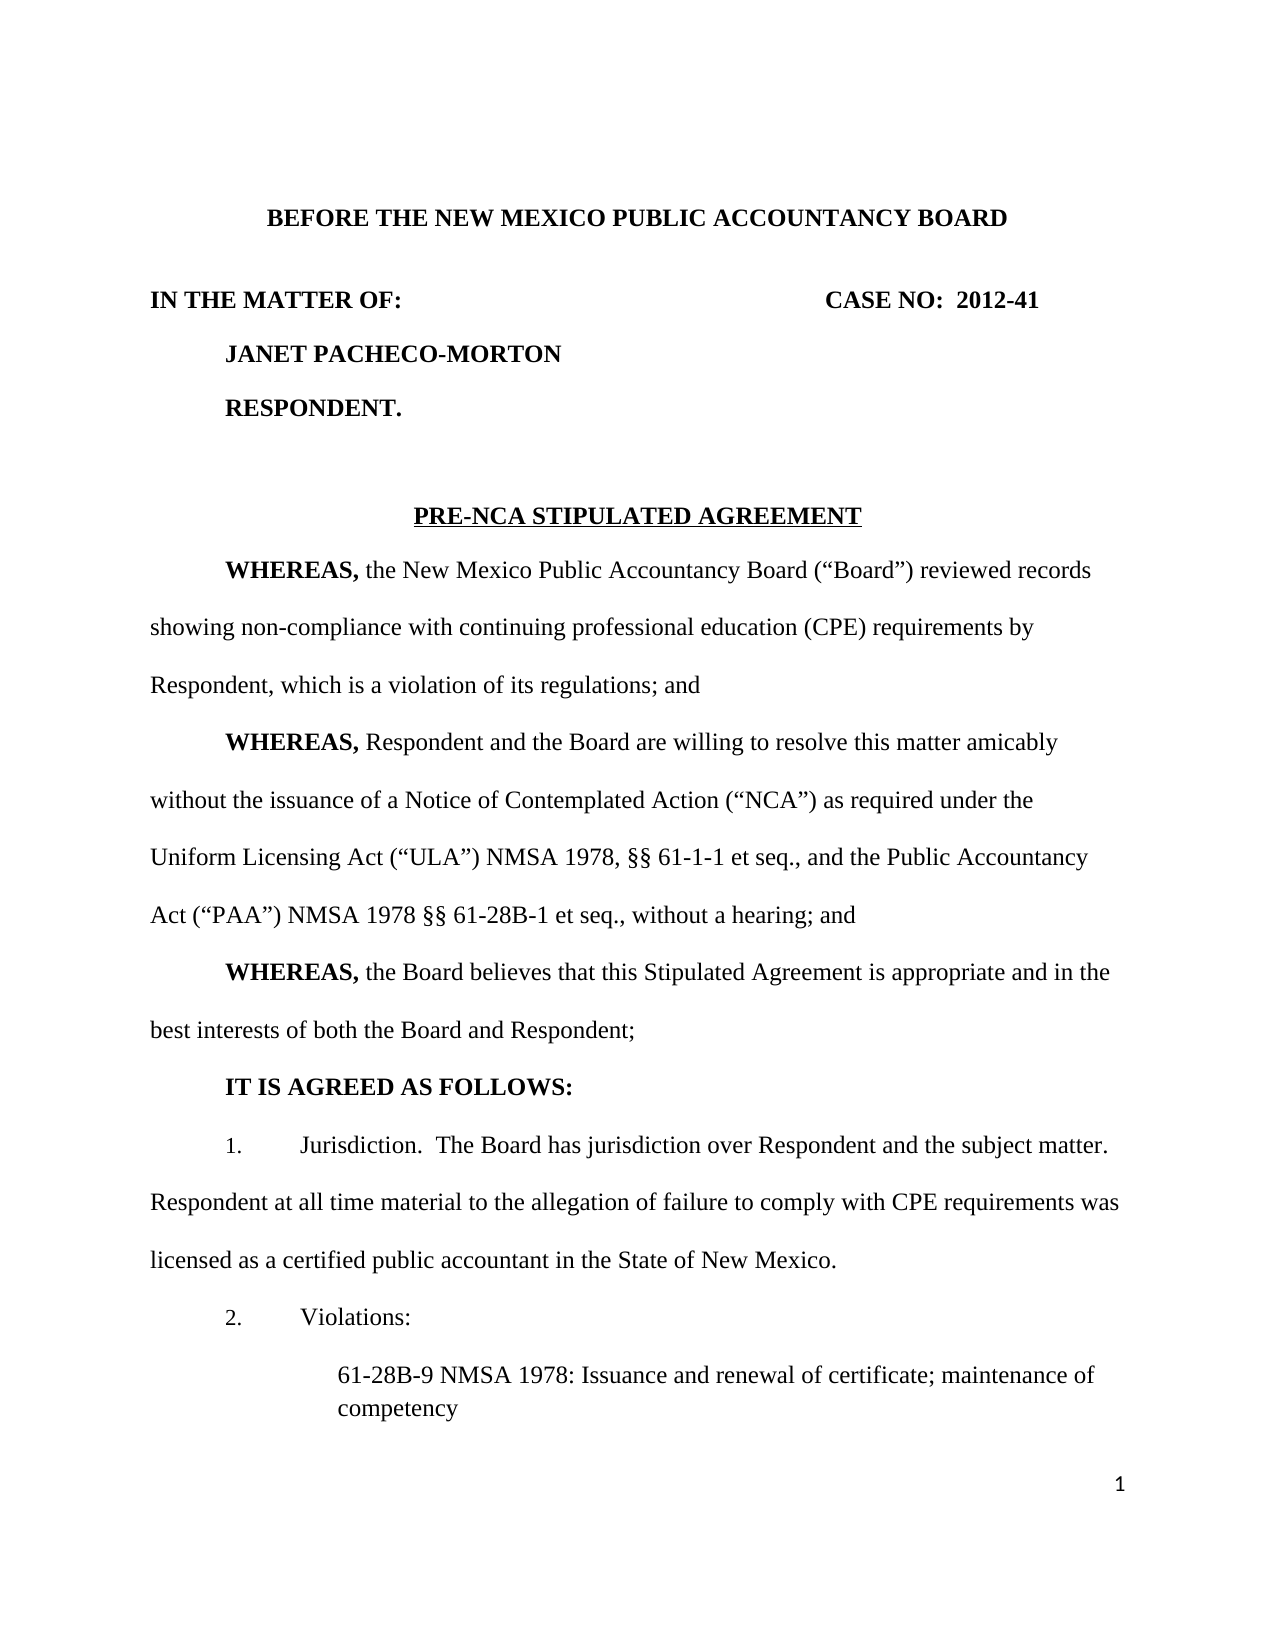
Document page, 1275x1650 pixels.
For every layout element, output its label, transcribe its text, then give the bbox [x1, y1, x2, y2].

text IN THE MATTER OF: CASE NO: 2012-41 [150, 286, 1125, 314]
text BEFORE THE PUBLIC ACCOUNTANCY RD [150, 203, 1125, 232]
text JANET PACHECO-MORTON [150, 339, 1125, 368]
text RESPONDENT. [150, 393, 1125, 422]
list Violations: [150, 1302, 1125, 1331]
text PRE-NCA STIPULATED AGREEMENT [150, 501, 1125, 530]
text IT IS AGREED AS FOLLOWS: [150, 1072, 1125, 1101]
text WHEREAS, Respondent and the Board are willing to resolve this matter amicably without the issuance of a Notice of Contemplated Action (“NCA”) as required under the Uniform Licensing Act (“ULA”) NMSA 1978, §§ 61-1-1 et seq., and the Public Accountancy Act (“PAA”) NMSA 1978 §§ 61-28B-1 et seq., without a hearing; and [150, 727, 1125, 929]
text WHEREAS, the Board believes that this Stipulated Agreement is appropriate and in the best interests of both the Board and Respondent; [150, 957, 1125, 1044]
text 61-28B-9 NMSA 1978: Issuance and renewal of certificate; maintenance of competency [337, 1360, 1125, 1422]
list Jurisdiction. The Board has jurisdiction over Respondent and the subject matter. Respondent at all time material to the allegation of failure to comply with CPE requirements was licensed as a certified public accountant in the State of New Mexico. [150, 1130, 1125, 1274]
text WHEREAS, the New Mexico Public Accountancy Board (“Board”) reviewed records showing non-compliance with continuing professional education (CPE) requirements by Respondent, which is a violation of its regulations; and [150, 555, 1125, 699]
